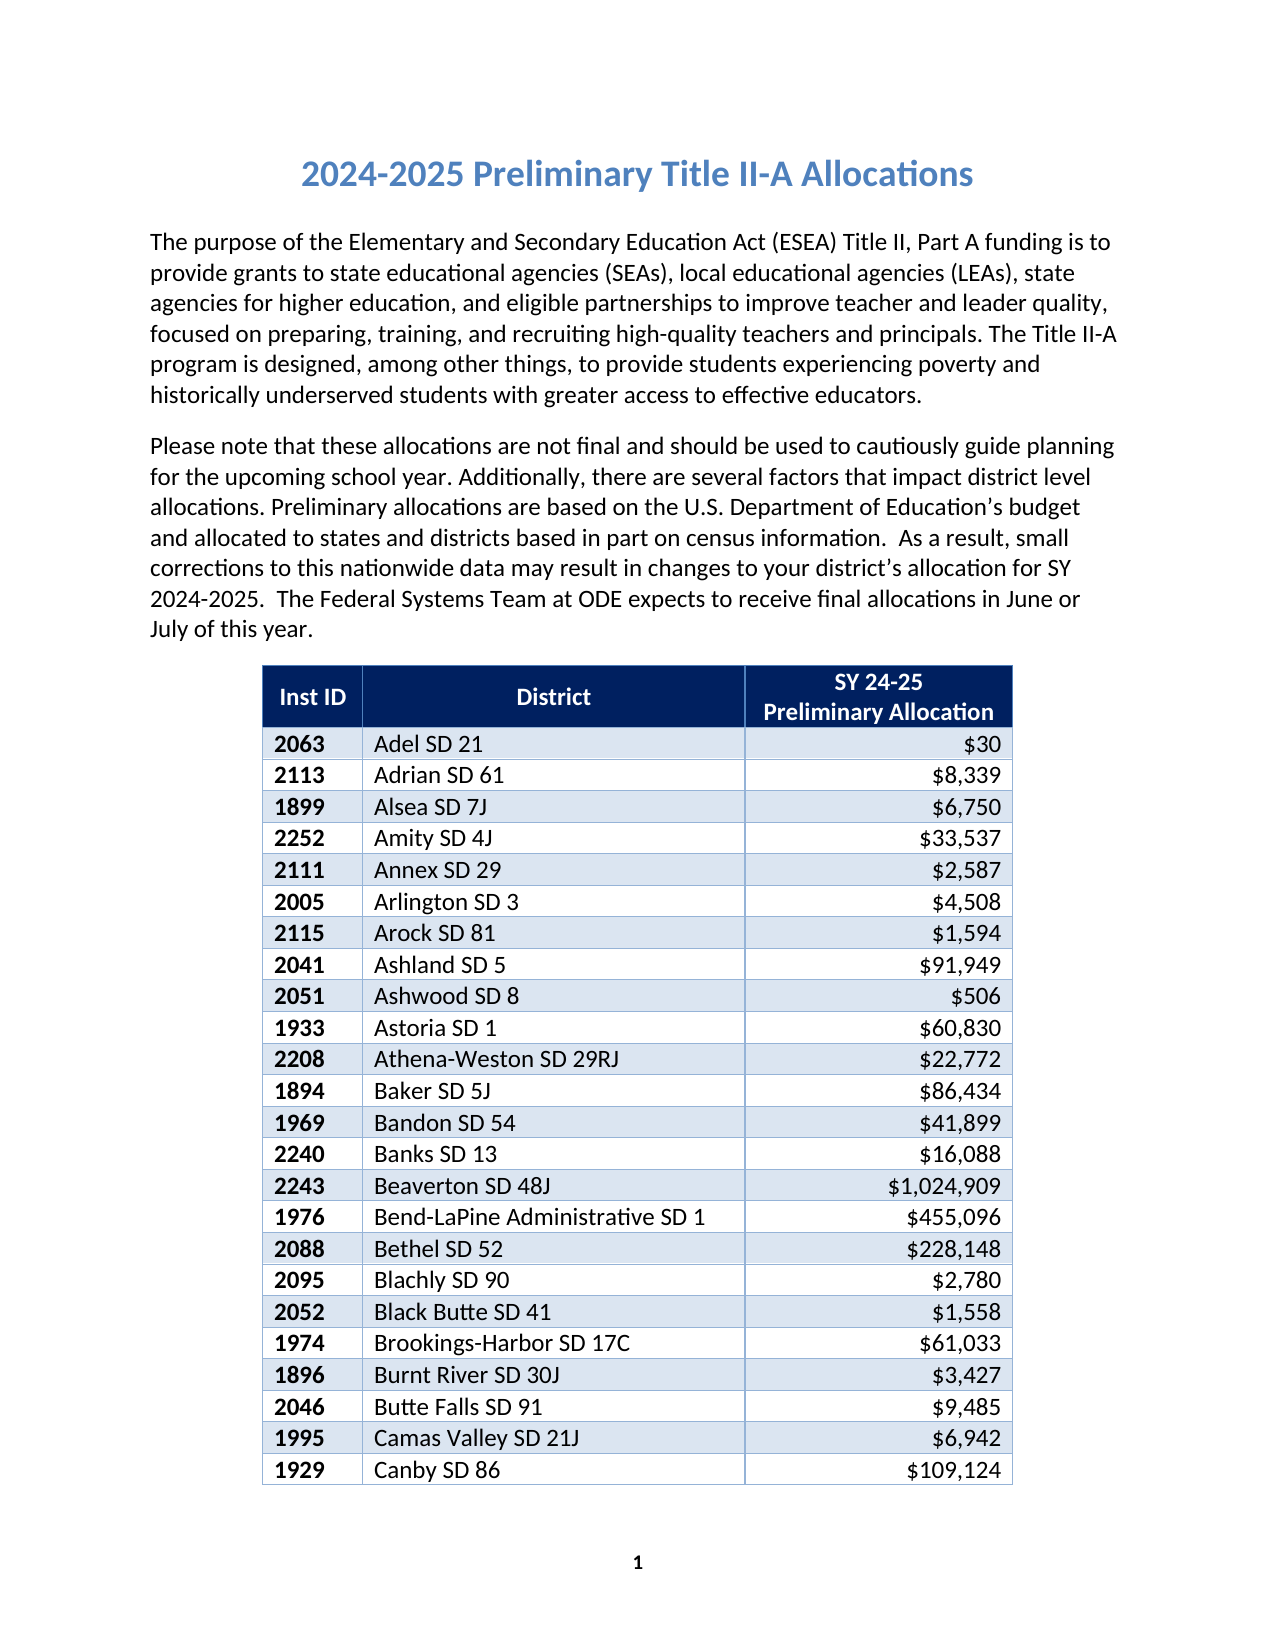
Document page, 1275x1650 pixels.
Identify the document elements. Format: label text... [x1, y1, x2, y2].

table_cell $16,088 [746, 1138, 1012, 1169]
table_header Inst ID [263, 666, 362, 727]
table_cell Bandon SD 54 [363, 1107, 744, 1137]
table_cell Beaverton SD 48J [363, 1170, 744, 1200]
table_cell 2063 [263, 728, 362, 758]
table_cell $2,780 [746, 1265, 1012, 1295]
table_cell 2046 [263, 1391, 362, 1421]
table_cell 2252 [263, 823, 362, 853]
table_cell 2005 [263, 886, 362, 916]
text Please note that these allocations are not final and should be used to cautiously guide planning for the upcoming school year. Additionally, there are several factors that impact district level allocations. Preliminary allocations are based on the U.S. Department of Education’s budget and allocated to states and districts based in part on census information. As a result, small corrections to this nationwide data may result in changes to your district’s allocation for SY 2024-2025. The Federal Systems Team at ODE expects to receive final allocations in June or July of this year. [150, 430, 1125, 644]
table_cell Ashwood SD 8 [363, 980, 744, 1011]
table_cell $4,508 [746, 886, 1012, 916]
table_cell $60,830 [746, 1012, 1012, 1042]
table_cell $2,587 [746, 854, 1012, 885]
table_cell 2115 [263, 917, 362, 948]
table_cell $1,558 [746, 1296, 1012, 1327]
table_cell 2208 [263, 1044, 362, 1074]
table_cell 2052 [263, 1296, 362, 1327]
table_cell 1995 [263, 1422, 362, 1453]
table_cell $86,434 [746, 1075, 1012, 1106]
table_cell $9,485 [746, 1391, 1012, 1421]
table_cell 1896 [263, 1359, 362, 1390]
table_cell $6,750 [746, 791, 1012, 822]
table_cell Banks SD 13 [363, 1138, 744, 1169]
table_cell Bethel SD 52 [363, 1233, 744, 1263]
table_cell 1974 [263, 1328, 362, 1358]
table_cell 2041 [263, 949, 362, 979]
table_cell 2240 [263, 1138, 362, 1169]
table_cell $506 [746, 980, 1012, 1011]
table_cell 1969 [263, 1107, 362, 1137]
table_cell 2088 [263, 1233, 362, 1263]
table_cell $22,772 [746, 1044, 1012, 1074]
table_cell Canby SD 86 [363, 1454, 744, 1484]
table_cell 1976 [263, 1201, 362, 1232]
table_cell Annex SD 29 [363, 854, 744, 885]
table_cell $109,124 [746, 1454, 1012, 1484]
table_cell $455,096 [746, 1201, 1012, 1232]
table_cell $91,949 [746, 949, 1012, 979]
table_cell 2243 [263, 1170, 362, 1200]
table_cell Arock SD 81 [363, 917, 744, 948]
table_cell Blachly SD 90 [363, 1265, 744, 1295]
table_cell Black Butte SD 41 [363, 1296, 744, 1327]
table_cell $228,148 [746, 1233, 1012, 1263]
table_cell Burnt River SD 30J [363, 1359, 744, 1390]
table_cell $41,899 [746, 1107, 1012, 1137]
table_cell Adel SD 21 [363, 728, 744, 758]
table_cell 1894 [263, 1075, 362, 1106]
table_cell 1933 [263, 1012, 362, 1042]
table_cell 1929 [263, 1454, 362, 1484]
table_header SY 24-25 Preliminary Allocation [746, 666, 1012, 727]
text 2024-2025 Preliminary Title II-A Allocations [150, 150, 1125, 196]
table_cell Athena-Weston SD 29RJ [363, 1044, 744, 1074]
table_cell Butte Falls SD 91 [363, 1391, 744, 1421]
table_cell $3,427 [746, 1359, 1012, 1390]
table_cell 1899 [263, 791, 362, 822]
table_cell 2095 [263, 1265, 362, 1295]
table_cell Arlington SD 3 [363, 886, 744, 916]
table_cell $6,942 [746, 1422, 1012, 1453]
table_cell Adrian SD 61 [363, 760, 744, 790]
table_cell $30 [746, 728, 1012, 758]
table_cell Bend-LaPine Administrative SD 1 [363, 1201, 744, 1232]
table_cell 2113 [263, 760, 362, 790]
table_cell Ashland SD 5 [363, 949, 744, 979]
table_cell Camas Valley SD 21J [363, 1422, 744, 1453]
table_cell Alsea SD 7J [363, 791, 744, 822]
table_cell 2111 [263, 854, 362, 885]
table_cell $8,339 [746, 760, 1012, 790]
table_cell Astoria SD 1 [363, 1012, 744, 1042]
table_cell 2051 [263, 980, 362, 1011]
table_header District [363, 666, 744, 727]
table_cell Amity SD 4J [363, 823, 744, 853]
table_cell Baker SD 5J [363, 1075, 744, 1106]
table_cell Brookings-Harbor SD 17C [363, 1328, 744, 1358]
table_cell $61,033 [746, 1328, 1012, 1358]
text The purpose of the Elementary and Secondary Education Act (ESEA) Title II, Part A funding is to provide grants to state educational agencies (SEAs), local educational agencies (LEAs), state agencies for higher education, and eligible partnerships to improve teacher and leader quality, focused on preparing, training, and recruiting high-quality teachers and principals. The Title II-A program is designed, among other things, to provide students experiencing poverty and historically underserved students with greater access to effective educators. [150, 226, 1125, 409]
table_cell $1,594 [746, 917, 1012, 948]
table_cell $33,537 [746, 823, 1012, 853]
table_cell $1,024,909 [746, 1170, 1012, 1200]
